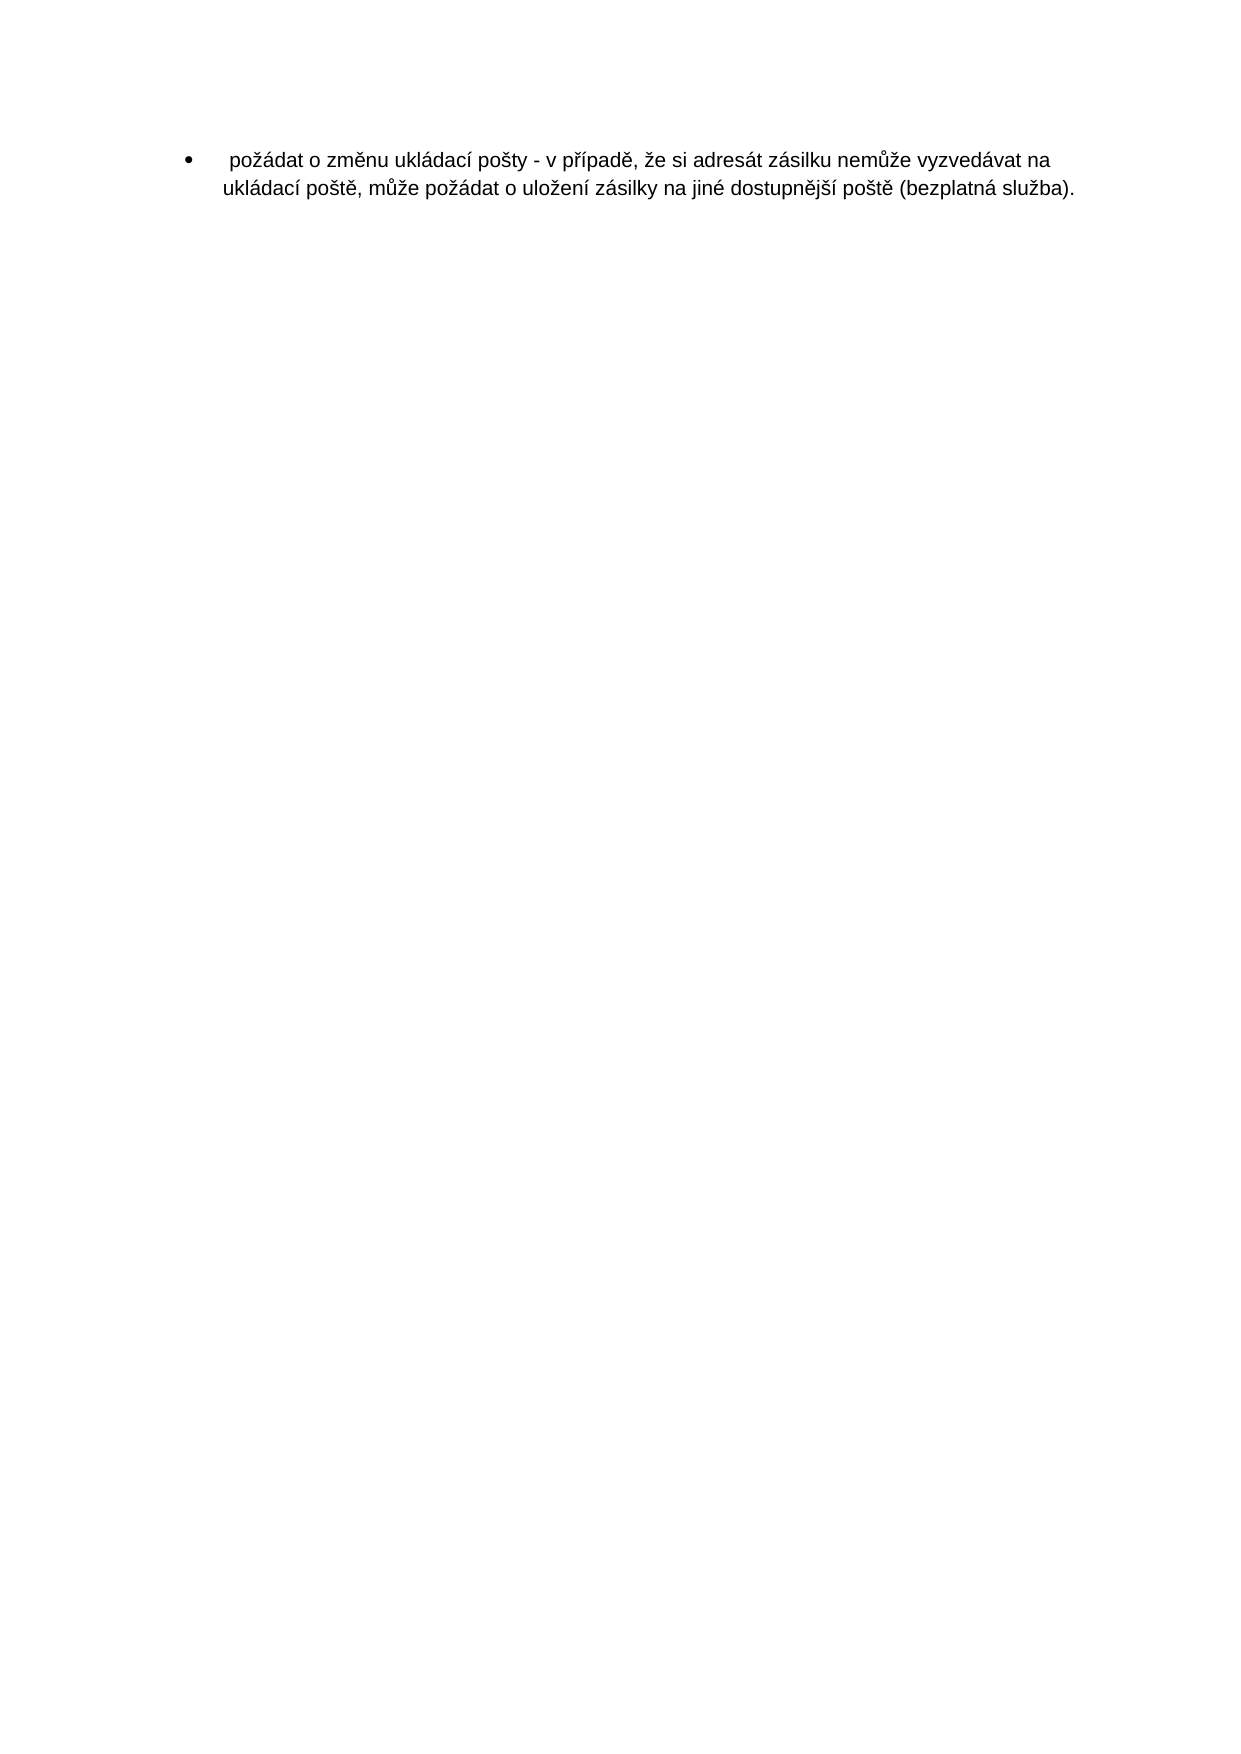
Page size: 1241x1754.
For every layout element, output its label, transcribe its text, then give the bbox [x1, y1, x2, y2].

text  požádat o změnu ukládací pošty - v případě, že si adresát zásilku nemůže vyzvedávat na ukládací poště, může požádat o uložení zásilky na jiné dostupnější poště (bezplatná služba). [185, 148, 1093, 200]
